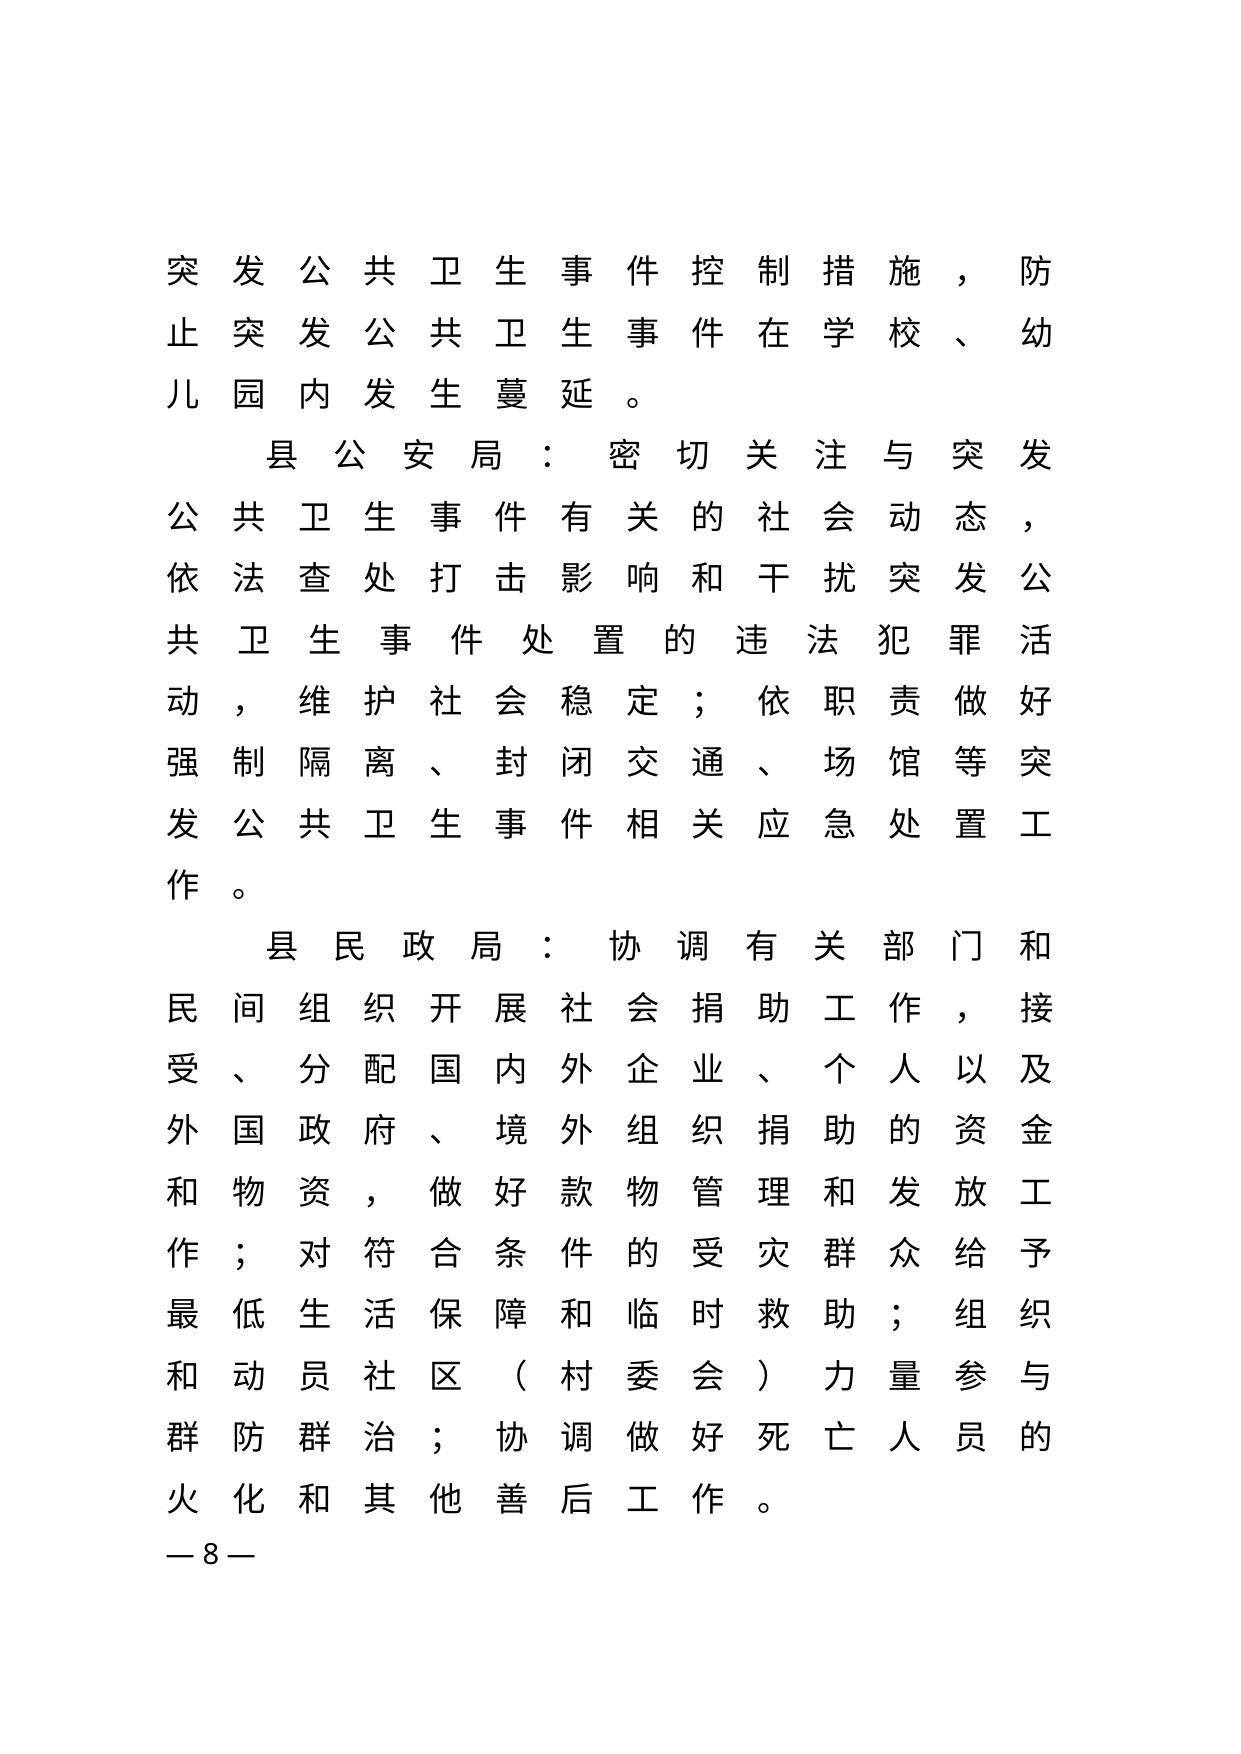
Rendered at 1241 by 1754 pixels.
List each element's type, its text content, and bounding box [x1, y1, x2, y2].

text 县民政局：协调有关部门和民间组织开展社会捐助工作，接受、分配国内外企业、个人以及外国政府、境外组织捐助的资金和物资，做好款物管理和发放工作；对符合条件的受灾群众给予最低生活保障和临时救助；组织和动员社区（村委会）力量参与群防群治；协调做好死亡人员的火化和其他善后工作。 [167, 913, 1085, 1527]
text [167, 239, 1085, 423]
text 县公安局：密切关注与突发公共卫生事件有关的社会动态，依法查处打击影响和干扰突发公共卫生事件处置的违法犯罪活动，维护社会稳定；依职责做好强制隔离、封闭交通、场馆等突发公共卫生事件相关应急处置工作。 [167, 423, 1085, 913]
